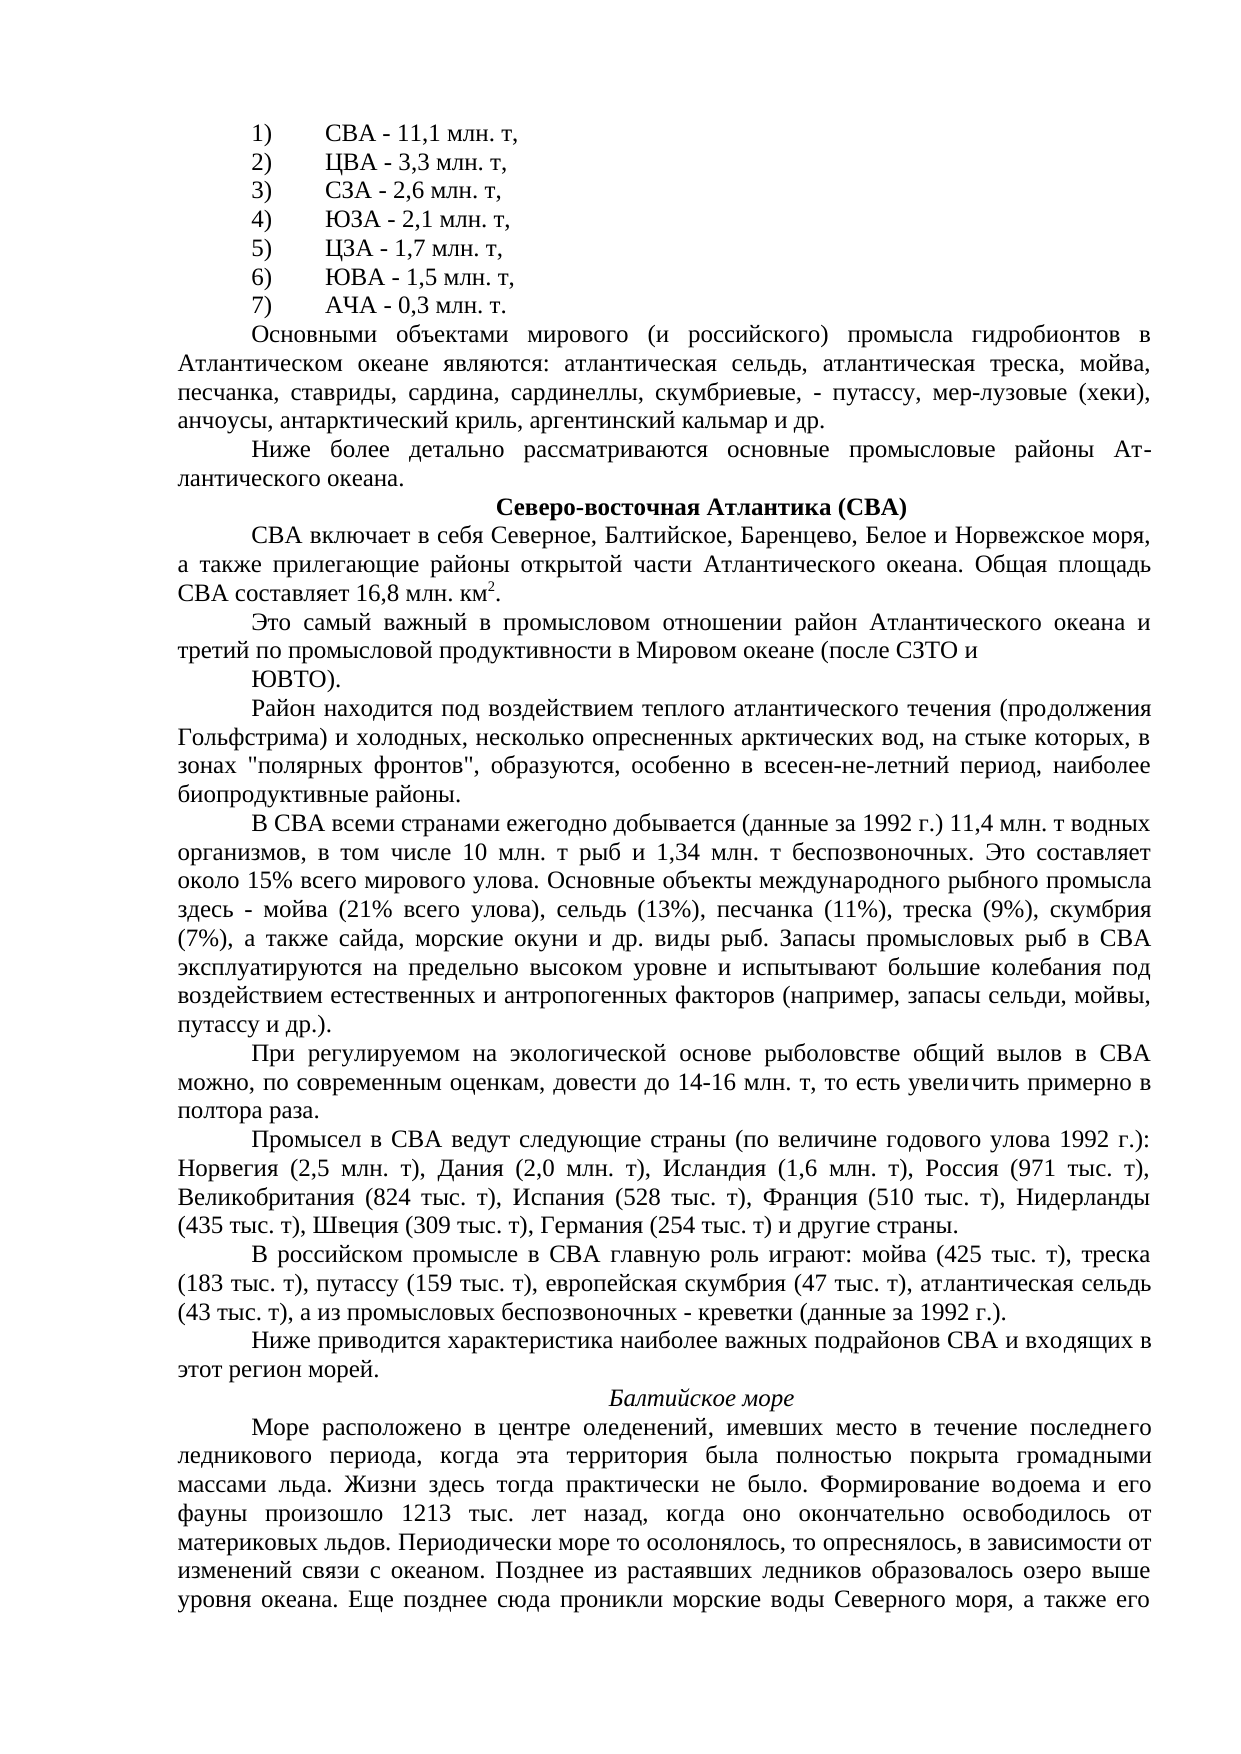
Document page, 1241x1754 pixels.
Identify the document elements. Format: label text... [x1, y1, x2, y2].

text СВА включает в себя Северное, Балтийское, Баренцево, Белое и Норвежское моря, а также прилегающие районы открытой части Атлантического океана. Общая площадь СВА составляет 16,8 млн. км2. [177, 521, 1152, 607]
text В российском промысле в СВА главную роль играют: мойва (425 тыс. т), треска (183 тыс. т), путассу (159 тыс. т), европейская скумбрия (47 тыс. т), атлантическая сельдь (43 тыс. т), а из промысловых беспозвоночных - креветки (данные за .). [177, 1239, 1152, 1326]
text Район находится под воздействием теплого атлантического течения (продолжения Гольфстрима) и холодных, несколько опресненных арктических вод, на стыке которых, в зонах "полярных фронтов", образуются, особенно в всесен-не-летний период, наиболее биопродуктивные районы. [177, 693, 1152, 808]
list СЗА - 2,6 млн. т, [177, 176, 1152, 204]
text ЮВТО). [177, 664, 1152, 693]
list ЦВА - 3,3 млн. т, [177, 147, 1152, 176]
text Основными объектами мирового (и российского) промысла гидробионтов в Атлантическом океане являются: атлантическая сельдь, атлантическая треска, мойва, песчанка, ставриды, сардина, сардинеллы, скумбриевые, - путассу, мер-лузовые (хеки), анчоусы, антарктический криль, аргентинский кальмар и др. [177, 319, 1152, 434]
list АЧА - 0,3 млн. т. [177, 291, 1152, 319]
list ЮЗА - 2,1 млн. т, [177, 204, 1152, 233]
list СВА - 11,1 млн. т, [177, 118, 1152, 147]
list ЦЗА - 1,7 млн. т, [177, 233, 1152, 262]
text Это самый важный в промысловом отношении район Атлантического океана и третий по промысловой продуктивности в Мировом океане (после СЗТО и [177, 607, 1152, 664]
text Промысел в СВА ведут следующие страны (по величине годового улова .): Норвегия (2,5 млн. т), Дания (2,0 млн. т), Исландия (1,6 млн. т), Россия (971 тыс. т), Великобритания (824 тыс. т), Испания (528 тыс. т), Франция (510 тыс. т), Нидерланды (435 тыс. т), Швеция (309 тыс. т), Германия (254 тыс. т) и другие страны. [177, 1124, 1152, 1239]
text Ниже более детально рассматриваются основные промысловые районы Атлантического океана. [177, 434, 1152, 492]
text Северо-восточная Атлантика (СВА) [177, 492, 1152, 521]
text В СВА всеми странами ежегодно добывается (данные за .) 11,4 млн. т водных организмов, в том числе 10 млн. т рыб и 1,34 млн. т беспозвоночных. Это составляет около 15% всего мирового улова. Основные объекты международного рыбного промысла здесь - мойва (21% всего улова), сельдь (13%), песчанка (11%), треска (9%), скумбрия (7%), а также сайда, морские окуни и др. виды рыб. Запасы промысловых рыб в СВА эксплуатируются на предельно высоком уровне и испытывают большие колебания под воздействием естественных и антропогенных факторов (например, запасы сельди, мойвы, путассу и др.). [177, 808, 1152, 1038]
text Балтийское море [177, 1383, 1152, 1412]
list ЮВА - 1,5 млн. т, [177, 262, 1152, 291]
text Ниже приводится характеристика наиболее важных подрайонов СВА и входящих в этот регион морей. [177, 1326, 1152, 1383]
text При регулируемом на экологической основе рыболовстве общий вылов в СВА можно, по современным оценкам, довести до 14-16 млн. т, то есть увеличить примерно в полтора раза. [177, 1038, 1152, 1124]
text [177, 1412, 1152, 1613]
